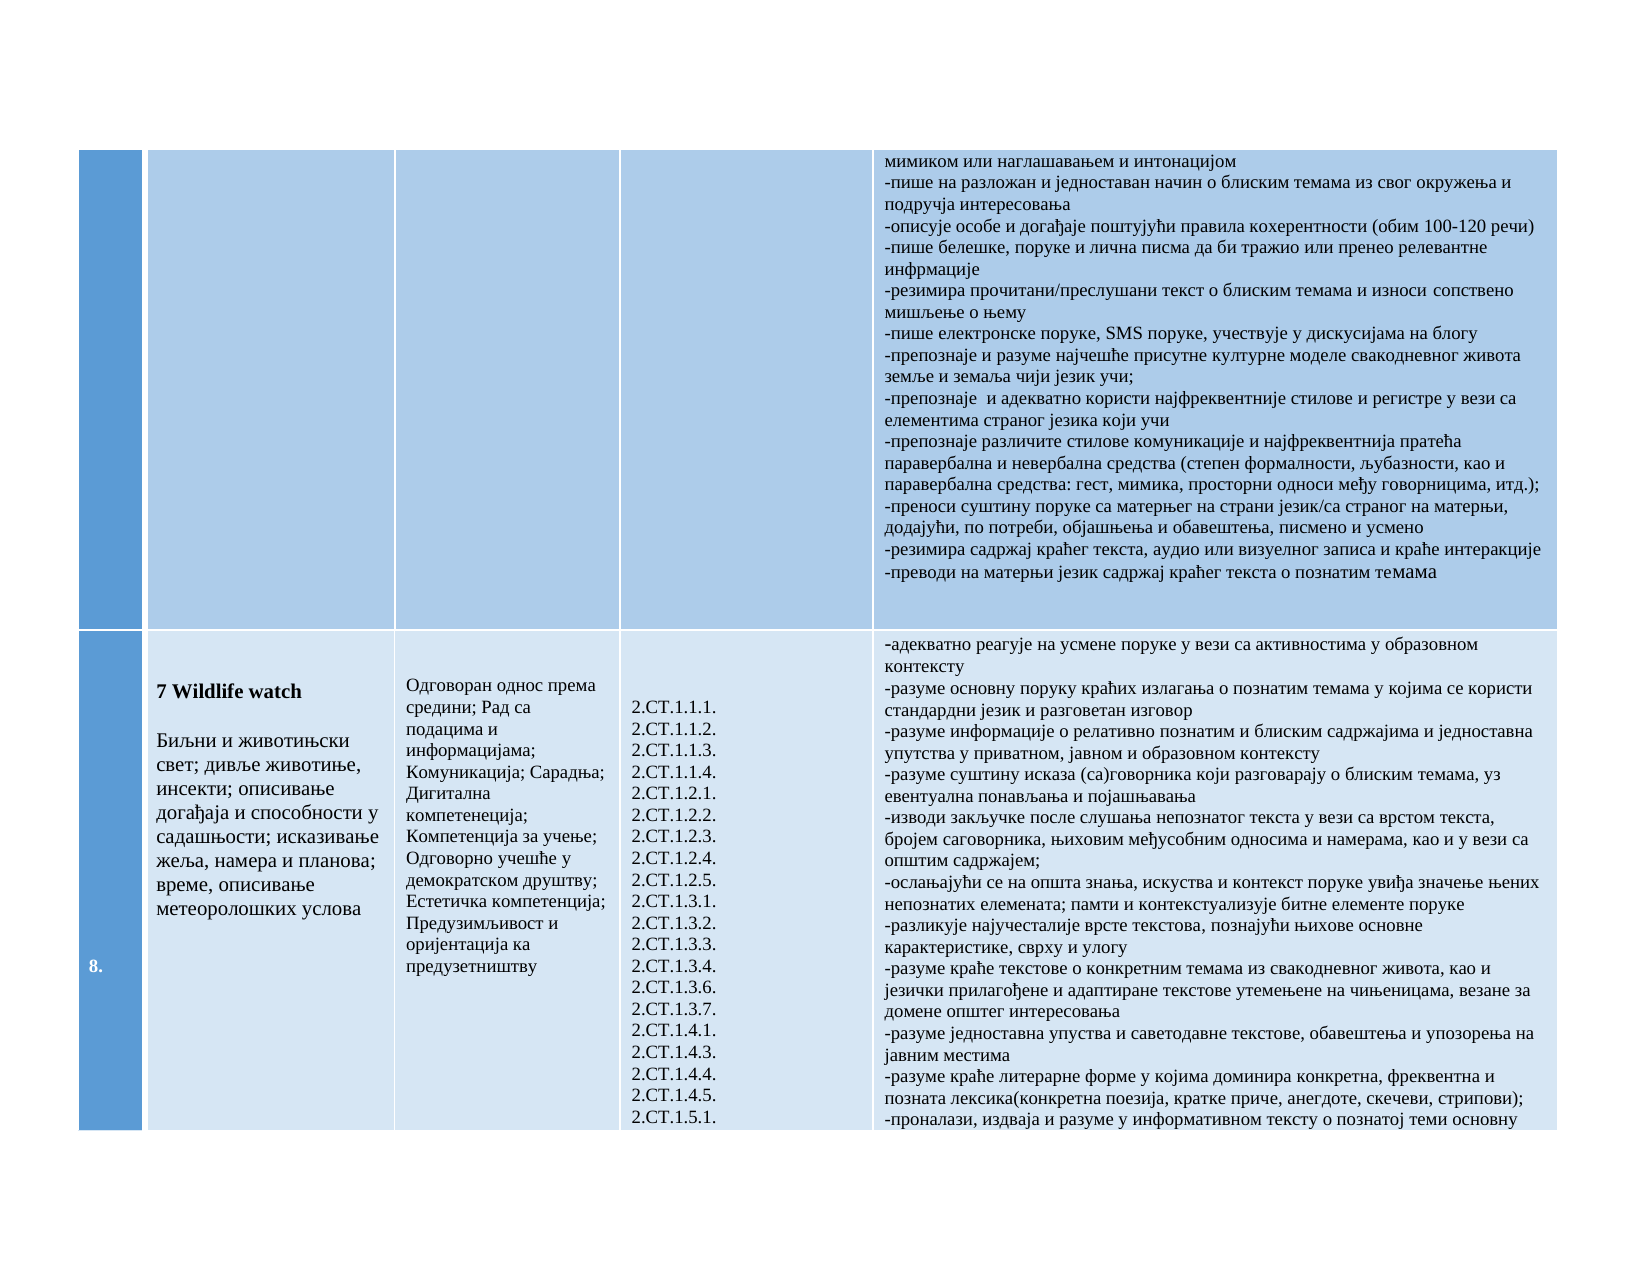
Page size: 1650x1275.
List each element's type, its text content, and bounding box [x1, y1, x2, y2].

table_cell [874, 150, 1557, 629]
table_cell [396, 150, 619, 629]
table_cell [621, 150, 872, 629]
table_cell 8. [79, 631, 142, 1130]
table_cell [148, 631, 394, 1130]
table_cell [874, 631, 1557, 1130]
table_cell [395, 631, 619, 1130]
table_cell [148, 150, 394, 629]
table_cell 7. [79, 150, 142, 629]
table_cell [621, 631, 872, 1130]
